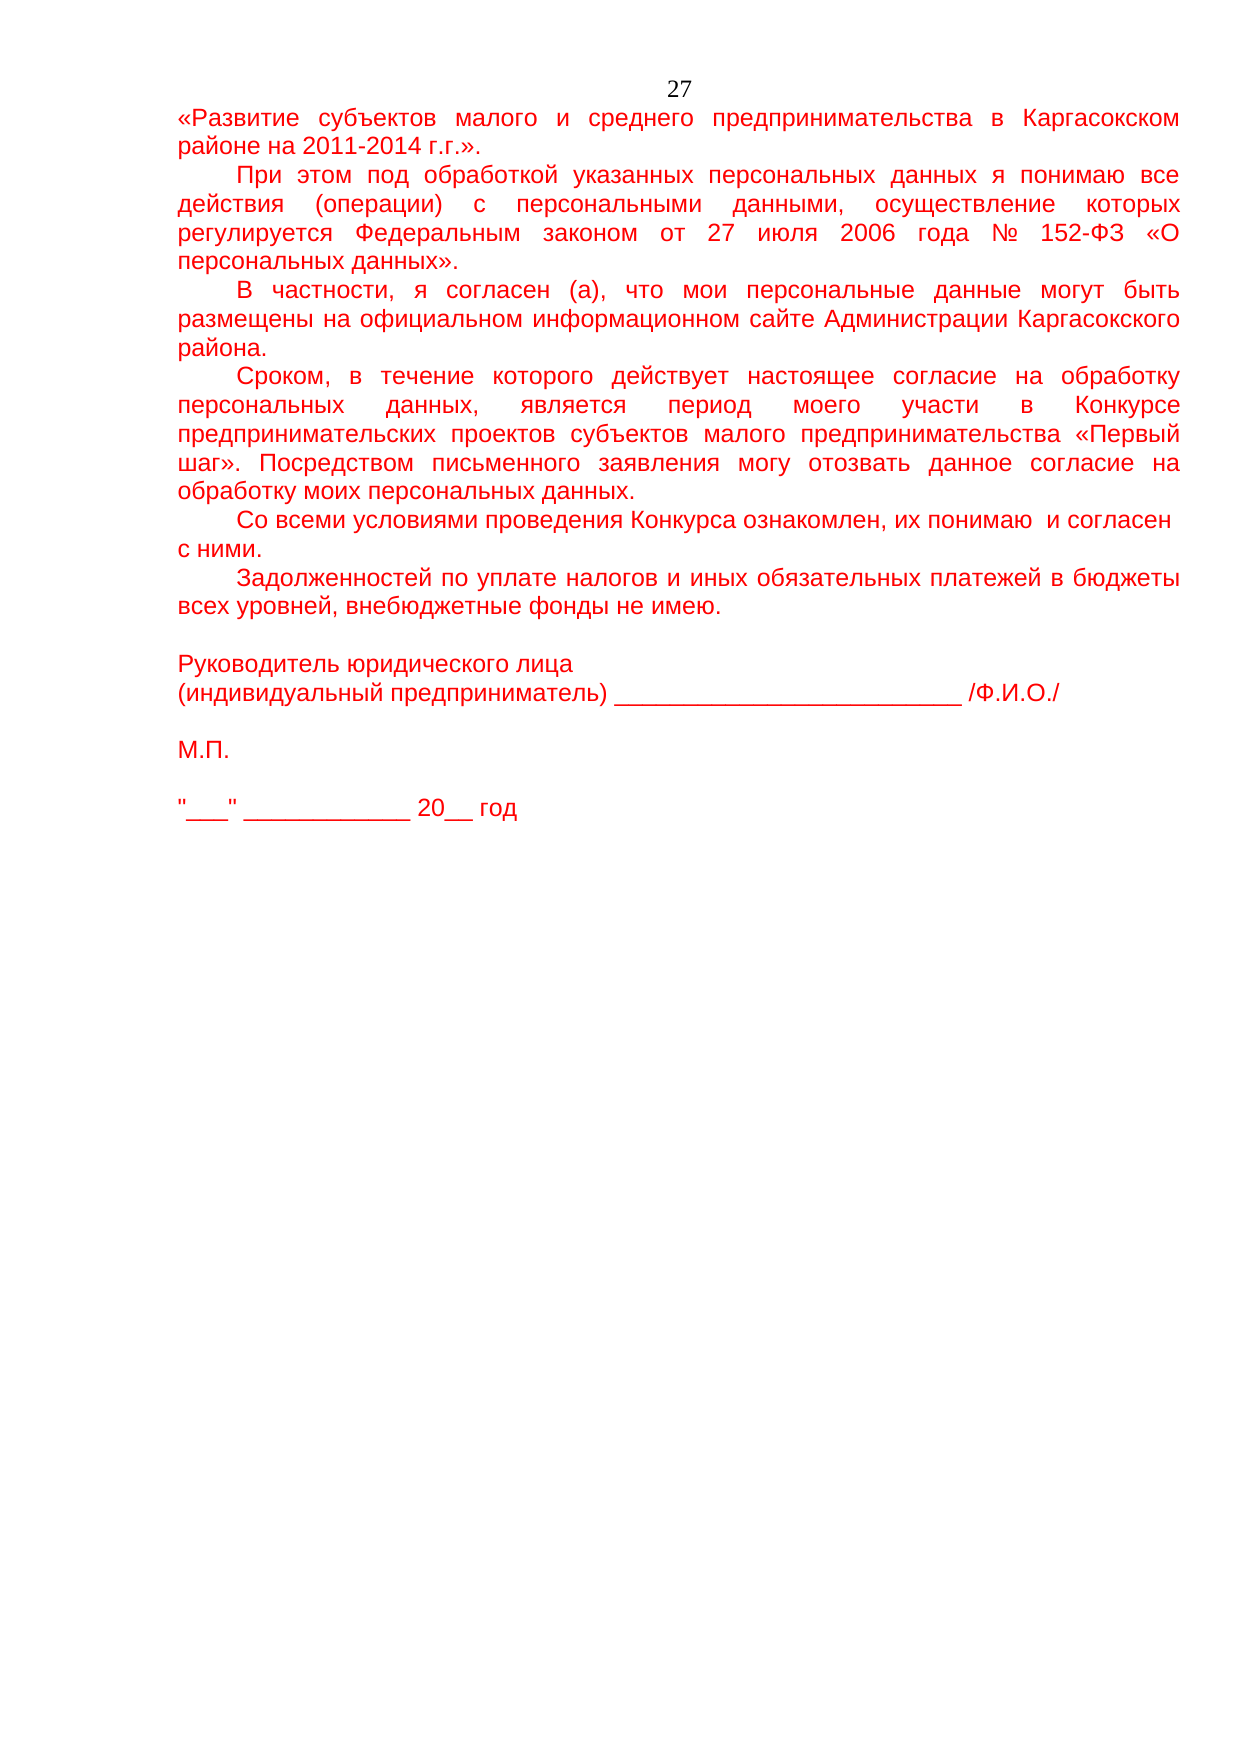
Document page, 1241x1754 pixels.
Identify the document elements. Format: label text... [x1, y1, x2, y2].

text Со всеми условиями проведения Конкурса ознакомлен, их понимаю и согласен с ними. [177, 505, 1181, 562]
text М.П. [177, 735, 1181, 764]
text Задолженностей по уплате налогов и иных обязательных платежей в бюджеты всех уровней, внебюджетные фонды не имею. [177, 562, 1181, 620]
text В частности, я согласен (а), что мои персональные данные могут быть размещены на официальном информационном сайте Администрации Каргасокского района. [177, 275, 1181, 361]
text (индивидуальный предприниматель) _________________________ /Ф.И.О./ [177, 677, 1181, 706]
text "___" ____________ 20__ год [177, 792, 1181, 821]
text Сроком, в течение которого действует настоящее согласие на обработку персональных данных, является период моего участи в Конкурсе предпринимательских проектов субъектов малого предпринимательства «Первый шаг». Посредством письменного заявления могу отозвать данное согласие на обработку моих персональных данных. [177, 361, 1181, 505]
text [177, 102, 1181, 160]
text Руководитель юридического лица [177, 649, 1181, 677]
text При этом под обработкой указанных персональных данных я понимаю все действия (операции) с персональными данными, осуществление которых регулируется Федеральным законом от 27 июля 2006 года № 152-ФЗ «О персональных данных». [177, 160, 1181, 275]
